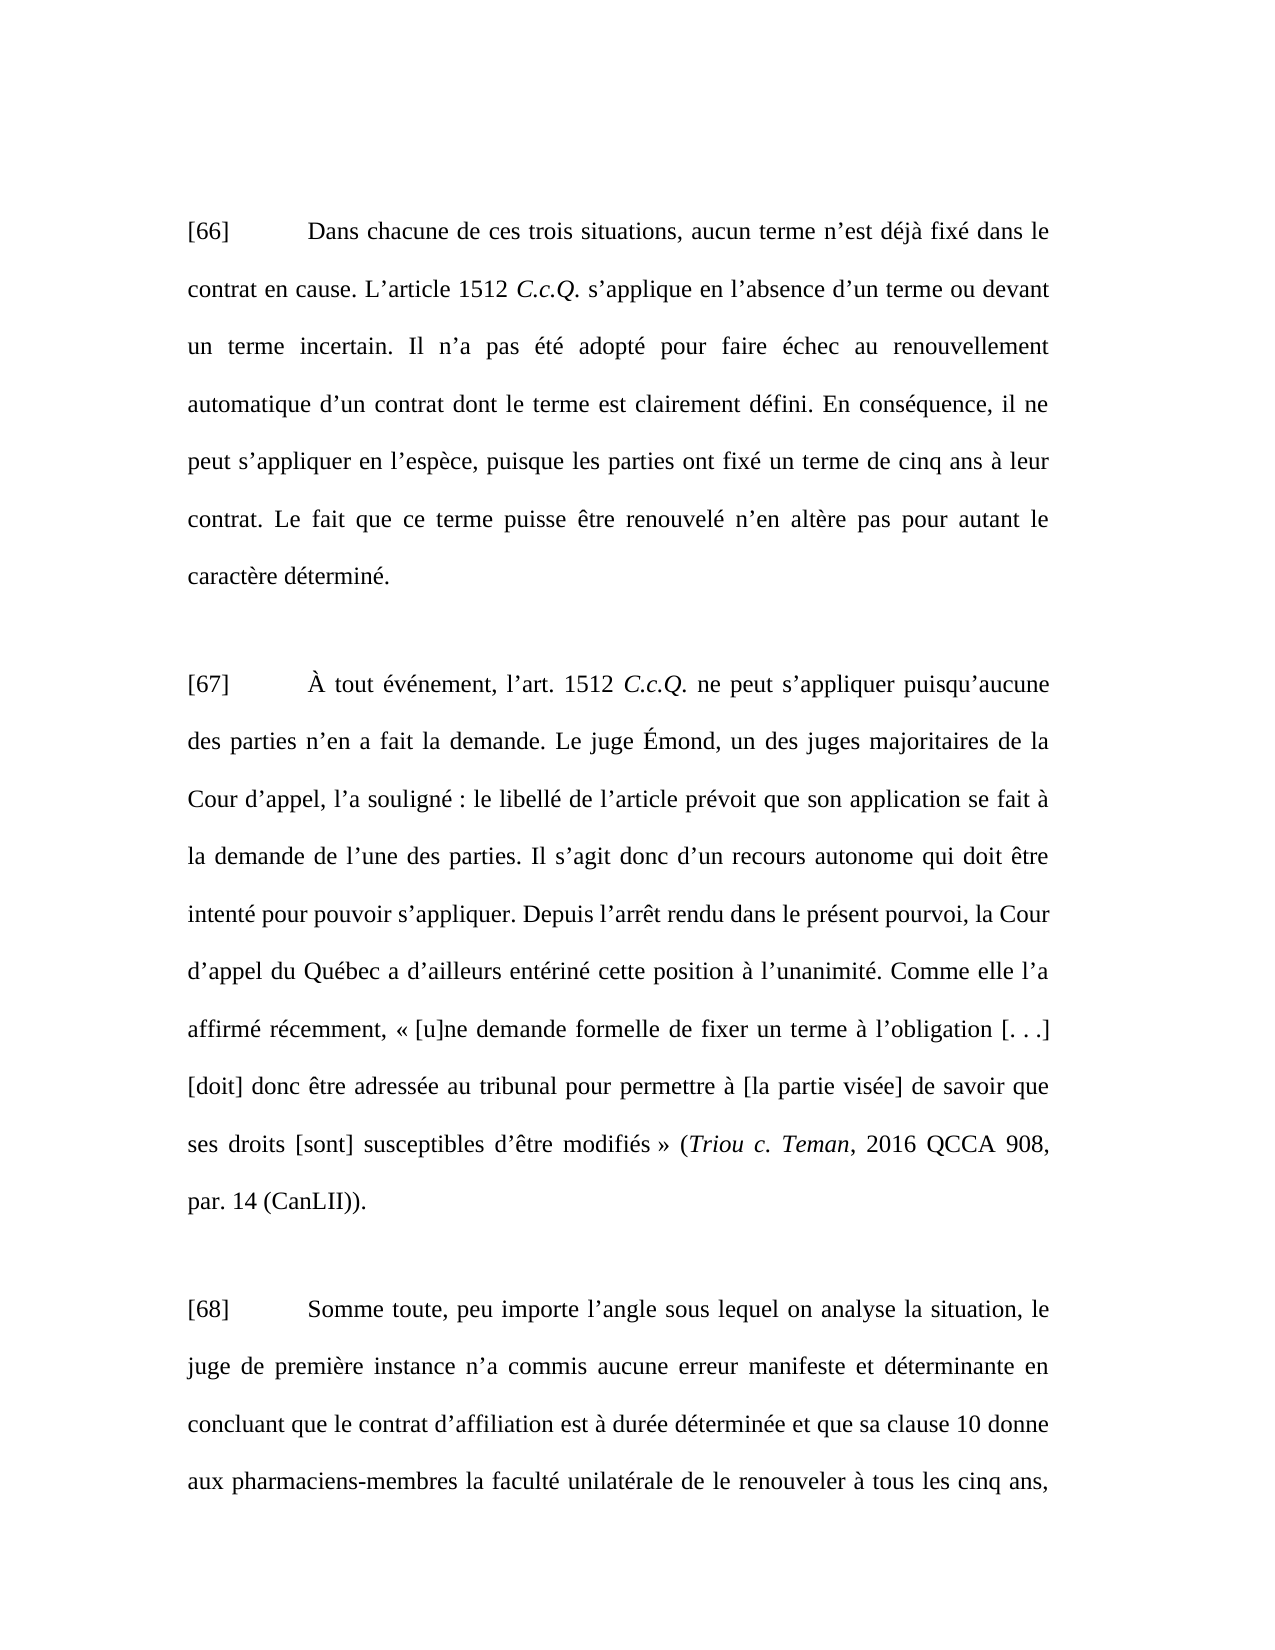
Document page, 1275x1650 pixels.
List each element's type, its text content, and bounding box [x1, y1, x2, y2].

text À tout événement, l’art. 1512 C.c.Q. ne peut s’appliquer puisqu’aucune des parties n’en a fait la demande. Le juge Émond, un des juges majoritaires de la Cour d’appel, l’a souligné : le libellé de l’article prévoit que son application se fait à la demande de l’une des parties. Il s’agit donc d’un recours autonome qui doit être intenté pour pouvoir s’appliquer. Depuis l’arrêt rendu dans le présent pourvoi, la Cour d’appel du Québec a d’ailleurs entériné cette position à l’unanimité. Comme elle l’a affirmé récemment, « [u]ne demande formelle de fixer un terme à l’obligation [. . .] [doit] donc être adressée au tribunal pour permettre à [la partie visée] de savoir que ses droits [sont] susceptibles d’être modifiés » (Triou c. Teman, 2016 QCCA 908, par. 14 (CanLII)). [187, 669, 1050, 1215]
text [187, 1294, 1050, 1495]
text Dans chacune de ces trois situations, aucun terme n’est déjà fixé dans le contrat en cause. L’article 1512 C.c.Q. s’applique en l’absence d’un terme ou devant un terme incertain. Il n’a pas été adopté pour faire échec au renouvellement automatique d’un contrat dont le terme est clairement défini. En conséquence, il ne peut s’appliquer en l’espèce, puisque les parties ont fixé un terme de cinq ans à leur contrat. Le fait que ce terme puisse être renouvelé n’en altère pas pour autant le caractère déterminé. [187, 216, 1050, 590]
